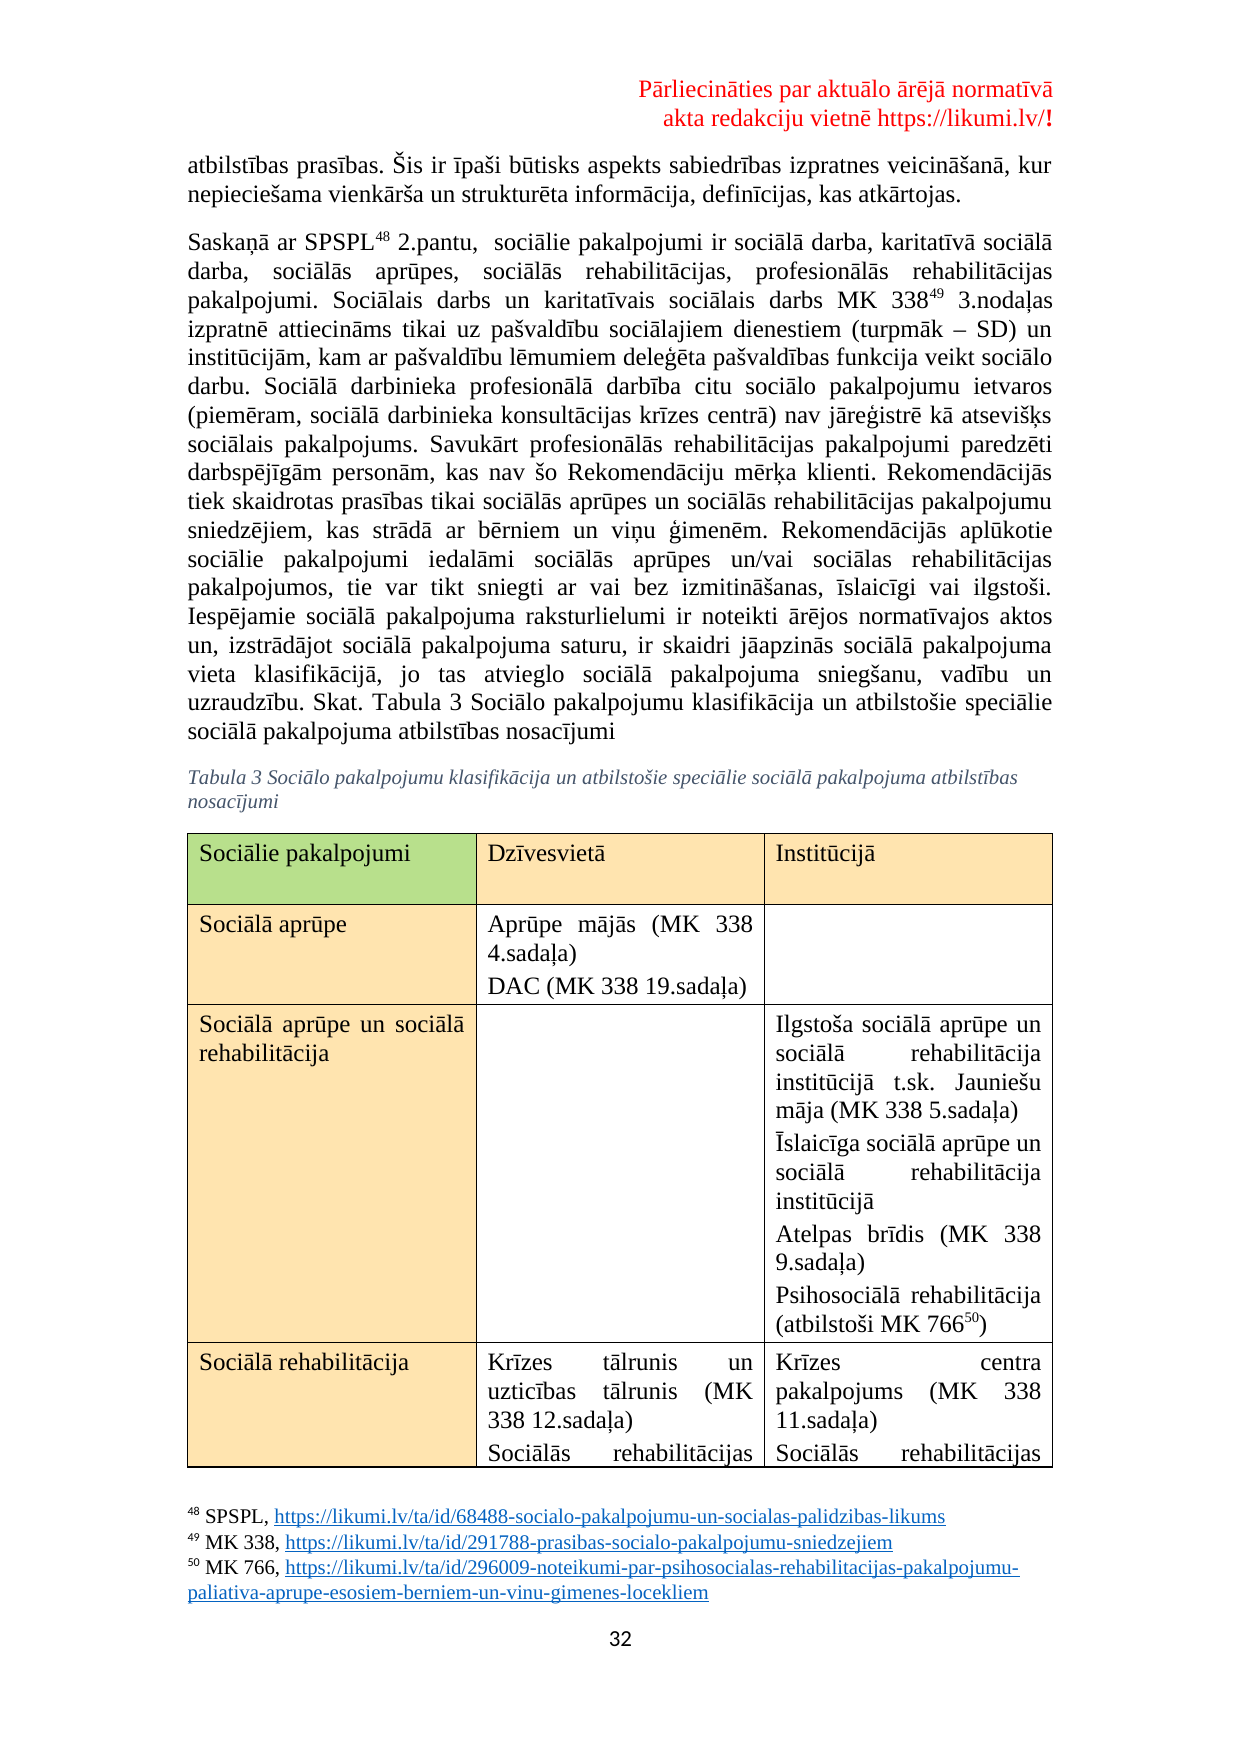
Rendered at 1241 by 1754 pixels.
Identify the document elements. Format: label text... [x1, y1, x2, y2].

table_cell Aprūpe mājās (MK 338 4.sadaļa) DAC (MK 338 19.sadaļa) [477, 905, 764, 1004]
text Tabula 3 Sociālo pakalpojumu klasifikācija un atbilstošie speciālie sociālā pakalpojuma atbilstības nosacījumi [187, 765, 1053, 813]
table_header Institūcijā [765, 834, 1052, 904]
table_header Dzīvesvietā [477, 834, 764, 904]
table_cell Sociālā rehabilitācija [188, 1343, 476, 1466]
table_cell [765, 1343, 1052, 1466]
table_cell [477, 1005, 764, 1342]
table_cell [765, 905, 1052, 1004]
table_cell Sociālā aprūpe un sociālā rehabilitācija [188, 1005, 476, 1342]
text Saskaņā ar SPSPL 2.pantu, sociālie pakalpojumi ir sociālā darba, karitatīvā sociālā darba, sociālās aprūpes, sociālās rehabilitācijas, profesionālās rehabilitācijas pakalpojumi. Sociālais darbs un karitatīvais sociālais darbs MK 338 3.nodaļas izpratnē attiecināms tikai uz pašvaldību sociālajiem dienestiem (turpmāk – SD) un institūcijām, kam ar pašvaldību lēmumiem deleģēta pašvaldības funkcija veikt sociālo darbu. Sociālā darbinieka profesionālā darbība citu sociālo pakalpojumu ietvaros (piemēram, sociālā darbinieka konsultācijas krīzes centrā) nav jāreģistrē kā atsevišķs sociālais pakalpojums. Savukārt profesionālās rehabilitācijas pakalpojumi paredzēti darbspējīgām personām, kas nav šo Rekomendāciju mērķa klienti. Rekomendācijās tiek skaidrotas prasības tikai sociālās aprūpes un sociālās rehabilitācijas pakalpojumu sniedzējiem, kas strādā ar bērniem un viņu ģimenēm. Rekomendācijās aplūkotie sociālie pakalpojumi iedalāmi sociālās aprūpes un/vai sociālas rehabilitācijas pakalpojumos, tie var tikt sniegti ar vai bez izmitināšanas, īslaicīgi vai ilgstoši. Iespējamie sociālā pakalpojuma raksturlielumi ir noteikti ārējos normatīvajos aktos un, izstrādājot sociālā pakalpojuma saturu, ir skaidri jāapzinās sociālā pakalpojuma vieta klasifikācijā, jo tas atvieglo sociālā pakalpojuma sniegšanu, vadību un uzraudzību. Skat. Tabula 3 Sociālo pakalpojumu klasifikācija un atbilstošie speciālie sociālā pakalpojuma atbilstības nosacījumi [187, 227, 1053, 745]
table_cell Sociālā aprūpe [188, 905, 476, 1004]
table_header Sociālie pakalpojumi [188, 834, 476, 904]
table_cell Ilgstoša sociālā aprūpe un sociālā rehabilitācija institūcijā t.sk. Jauniešu māja (MK 338 5.sadaļa) Īslaicīga sociālā aprūpe un sociālā rehabilitācija institūcijā Atelpas brīdis (MK 338 9.sadaļa) Psihosociālā rehabilitācija (atbilstoši MK 766) [765, 1005, 1052, 1342]
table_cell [477, 1343, 764, 1466]
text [187, 150, 1053, 207]
